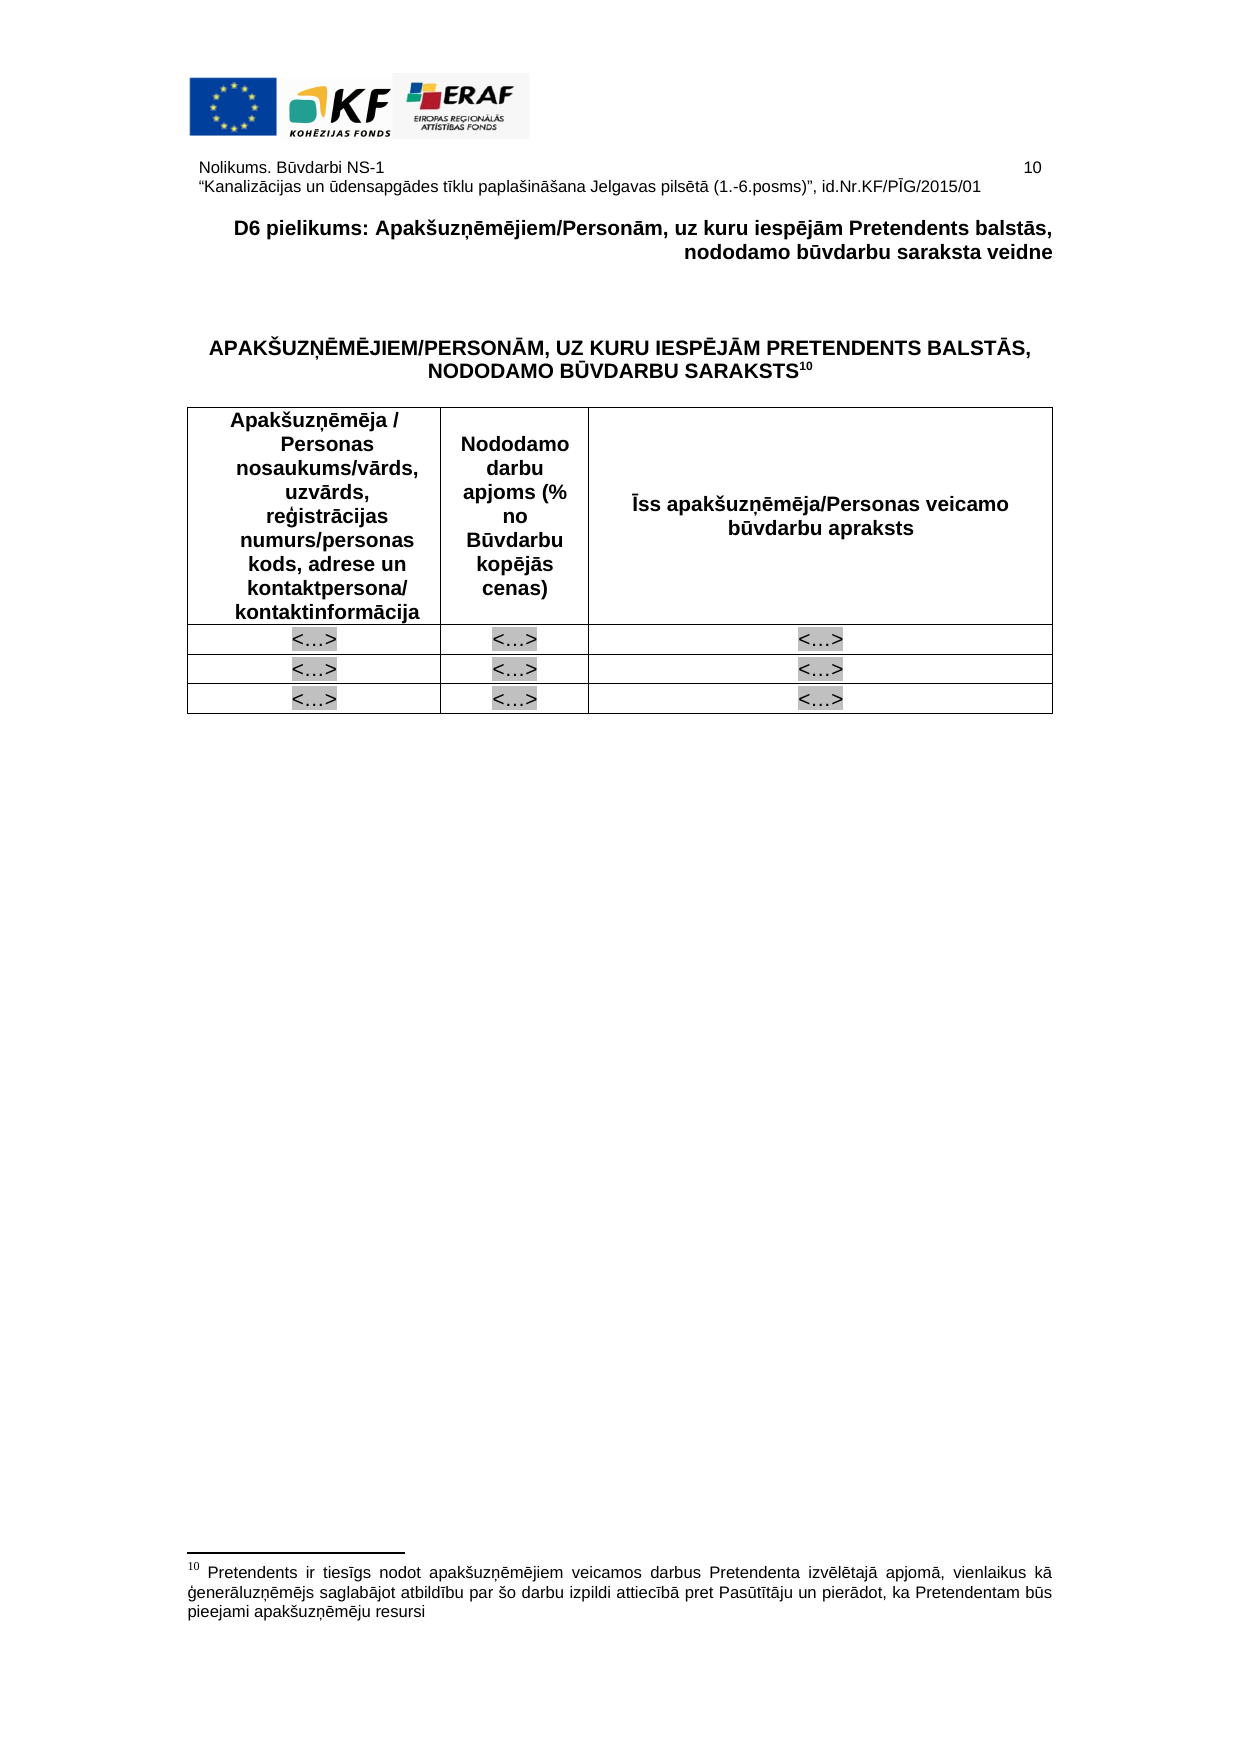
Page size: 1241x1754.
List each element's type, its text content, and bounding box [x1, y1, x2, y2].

table_header Īss apakšuzņēmēja/Personas veicamo būvdarbu apraksts [589, 408, 1052, 624]
list D6 pielikums: Apakšuzņēmējiem/Personām, uz kuru iespējām Pretendents balstās, nododamo būvdarbu saraksta veidne [187, 216, 1053, 263]
text APAKŠUZŅĒMĒJIEM/PERSONĀM, UZ KURU IESPĒJĀM PRETENDENTS BALSTĀS, NODODAMO BŪVDARBU SARAKSTS [187, 335, 1053, 383]
table_header Apakšuzņēmēja / Personas nosaukums/vārds, uzvārds, reģistrācijas numurs/personas kods, adrese un kontaktpersona/ kontaktinformācija [188, 408, 440, 624]
table_cell <…> [589, 684, 1052, 713]
table_cell <…> [441, 625, 588, 653]
table_cell <…> [589, 625, 1052, 653]
table_cell <…> [441, 684, 588, 713]
table_cell <…> [188, 625, 440, 653]
table_cell <…> [188, 684, 440, 713]
table_cell <…> [589, 655, 1052, 683]
table_header Nododamo darbu apjoms (% no Būvdarbu kopējās cenas) [441, 408, 588, 624]
picture [187, 73, 530, 139]
table_cell <…> [441, 655, 588, 683]
table_cell <…> [188, 655, 440, 683]
